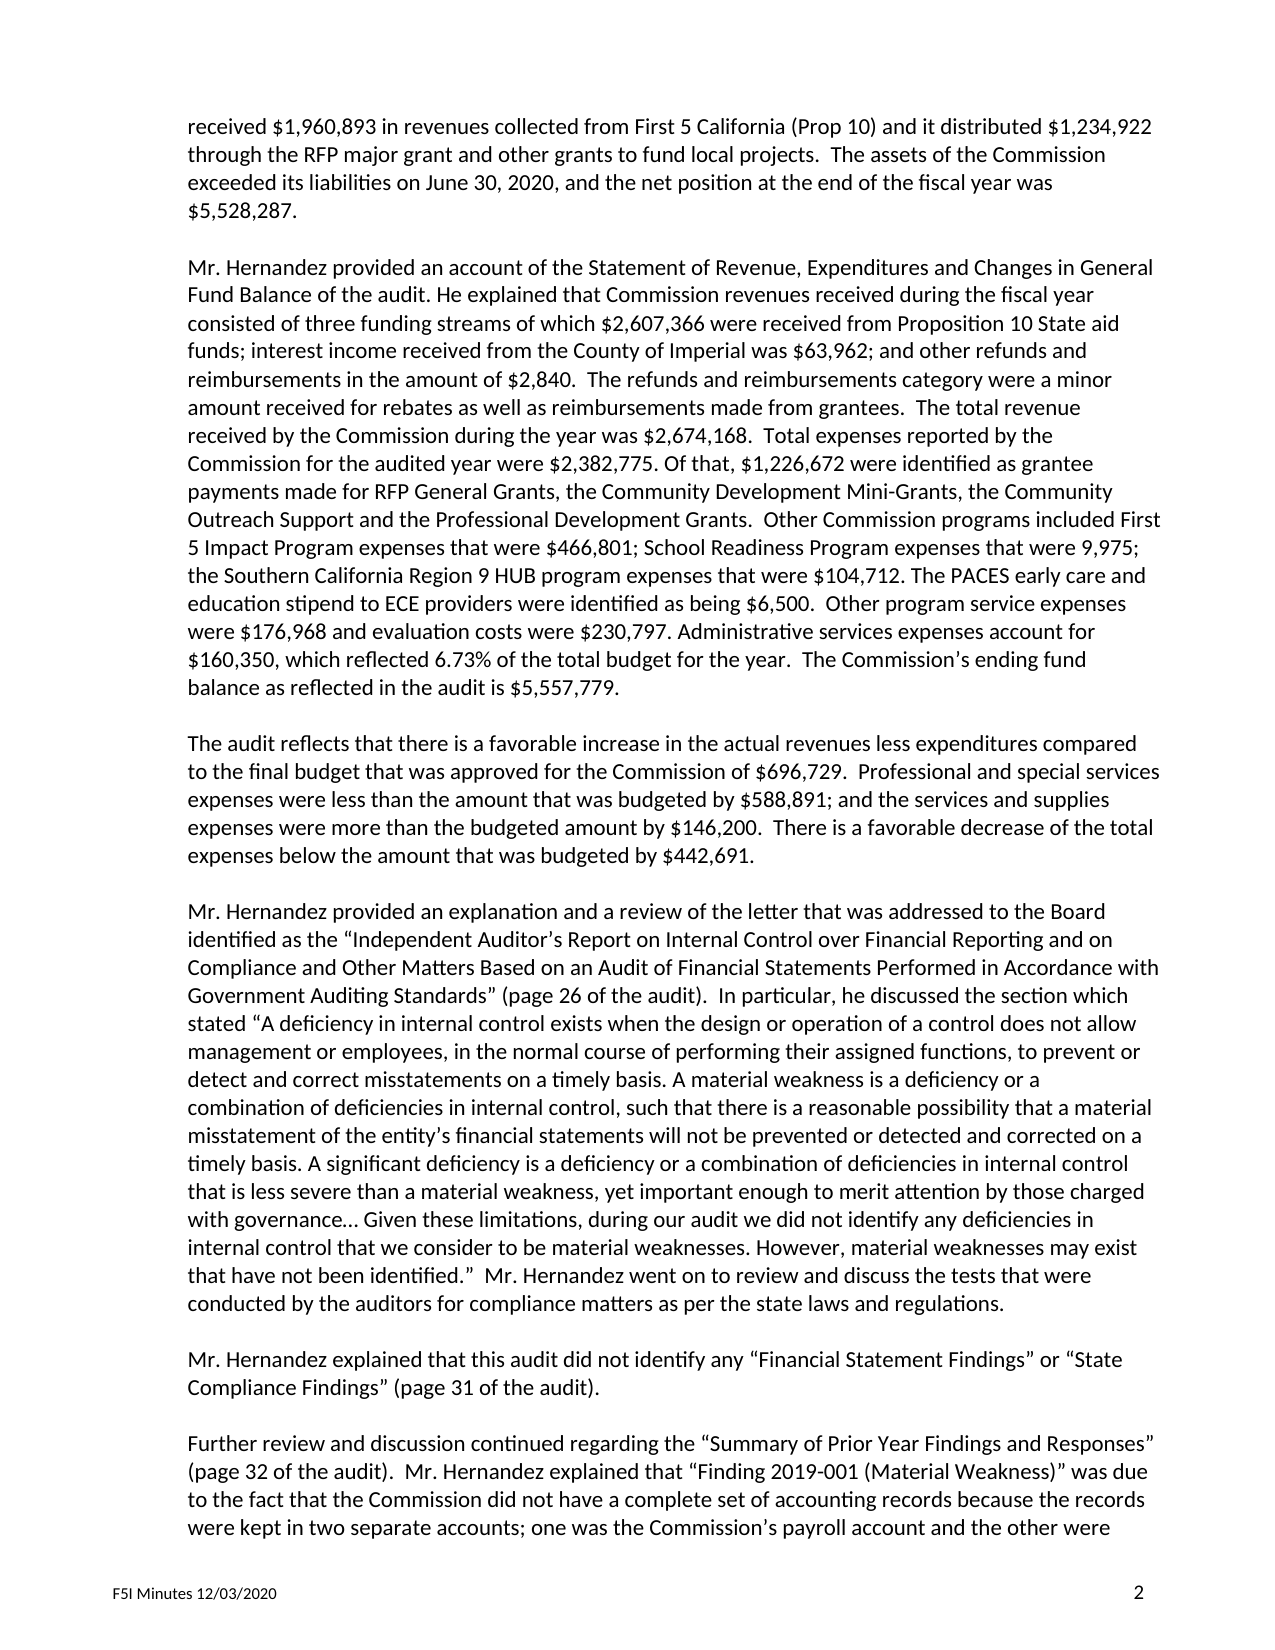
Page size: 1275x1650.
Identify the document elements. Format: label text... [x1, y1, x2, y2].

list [187, 112, 1162, 224]
list Mr. Hernandez provided an explanation and a review of the letter that was addressed to the Board identified as the “Independent Auditor’s Report on Internal Control over Financial Reporting and on Compliance and Other Matters Based on an Audit of Financial Statements Performed in Accordance with Government Auditing Standards” (page 26 of the audit). In particular, he discussed the section which stated “A deficiency in internal control exists when the design or operation of a control does not allow management or employees, in the normal course of performing their assigned functions, to prevent or detect and correct misstatements on a timely basis. A material weakness is a deficiency or a combination of deficiencies in internal control, such that there is a reasonable possibility that a material misstatement of the entity’s financial statements will not be prevented or detected and corrected on a timely basis. A significant deficiency is a deficiency or a combination of deficiencies in internal control that is less severe than a material weakness, yet important enough to merit attention by those charged with governance… Given these limitations, during our audit we did not identify any deficiencies in internal control that we consider to be material weaknesses. However, material weaknesses may exist that have not been identified.” Mr. Hernandez went on to review and discuss the tests that were conducted by the auditors for compliance matters as per the state laws and regulations. [187, 897, 1162, 1317]
list Mr. Hernandez provided an account of the Statement of Revenue, Expenditures and Changes in General Fund Balance of the audit. He explained that Commission revenues received during the fiscal year consisted of three funding streams of which $2,607,366 were received from Proposition 10 State aid funds; interest income received from the County of Imperial was $63,962; and other refunds and reimbursements in the amount of $2,840. The refunds and reimbursements category were a minor amount received for rebates as well as reimbursements made from grantees. The total revenue received by the Commission during the year was $2,674,168. Total expenses reported by the Commission for the audited year were $2,382,775. Of that, $1,226,672 were identified as grantee payments made for RFP General Grants, the Community Development Mini-Grants, the Community Outreach Support and the Professional Development Grants. Other Commission programs included First 5 Impact Program expenses that were $466,801; School Readiness Program expenses that were 9,975; the Southern California Region 9 HUB program expenses that were $104,712. The PACES early care and education stipend to ECE providers were identified as being $6,500. Other program service expenses were $176,968 and evaluation costs were $230,797. Administrative services expenses account for $160,350, which reflected 6.73% of the total budget for the year. The Commission’s ending fund balance as reflected in the audit is $5,557,779. [187, 253, 1162, 701]
list The audit reflects that there is a favorable increase in the actual revenues less expenditures compared to the final budget that was approved for the Commission of $696,729. Professional and special services expenses were less than the amount that was budgeted by $588,891; and the services and supplies expenses were more than the budgeted amount by $146,200. There is a favorable decrease of the total expenses below the amount that was budgeted by $442,691. [187, 729, 1162, 869]
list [187, 1429, 1162, 1542]
list Mr. Hernandez explained that this audit did not identify any “Financial Statement Findings” or “State Compliance Findings” (page 31 of the audit). [187, 1345, 1162, 1401]
